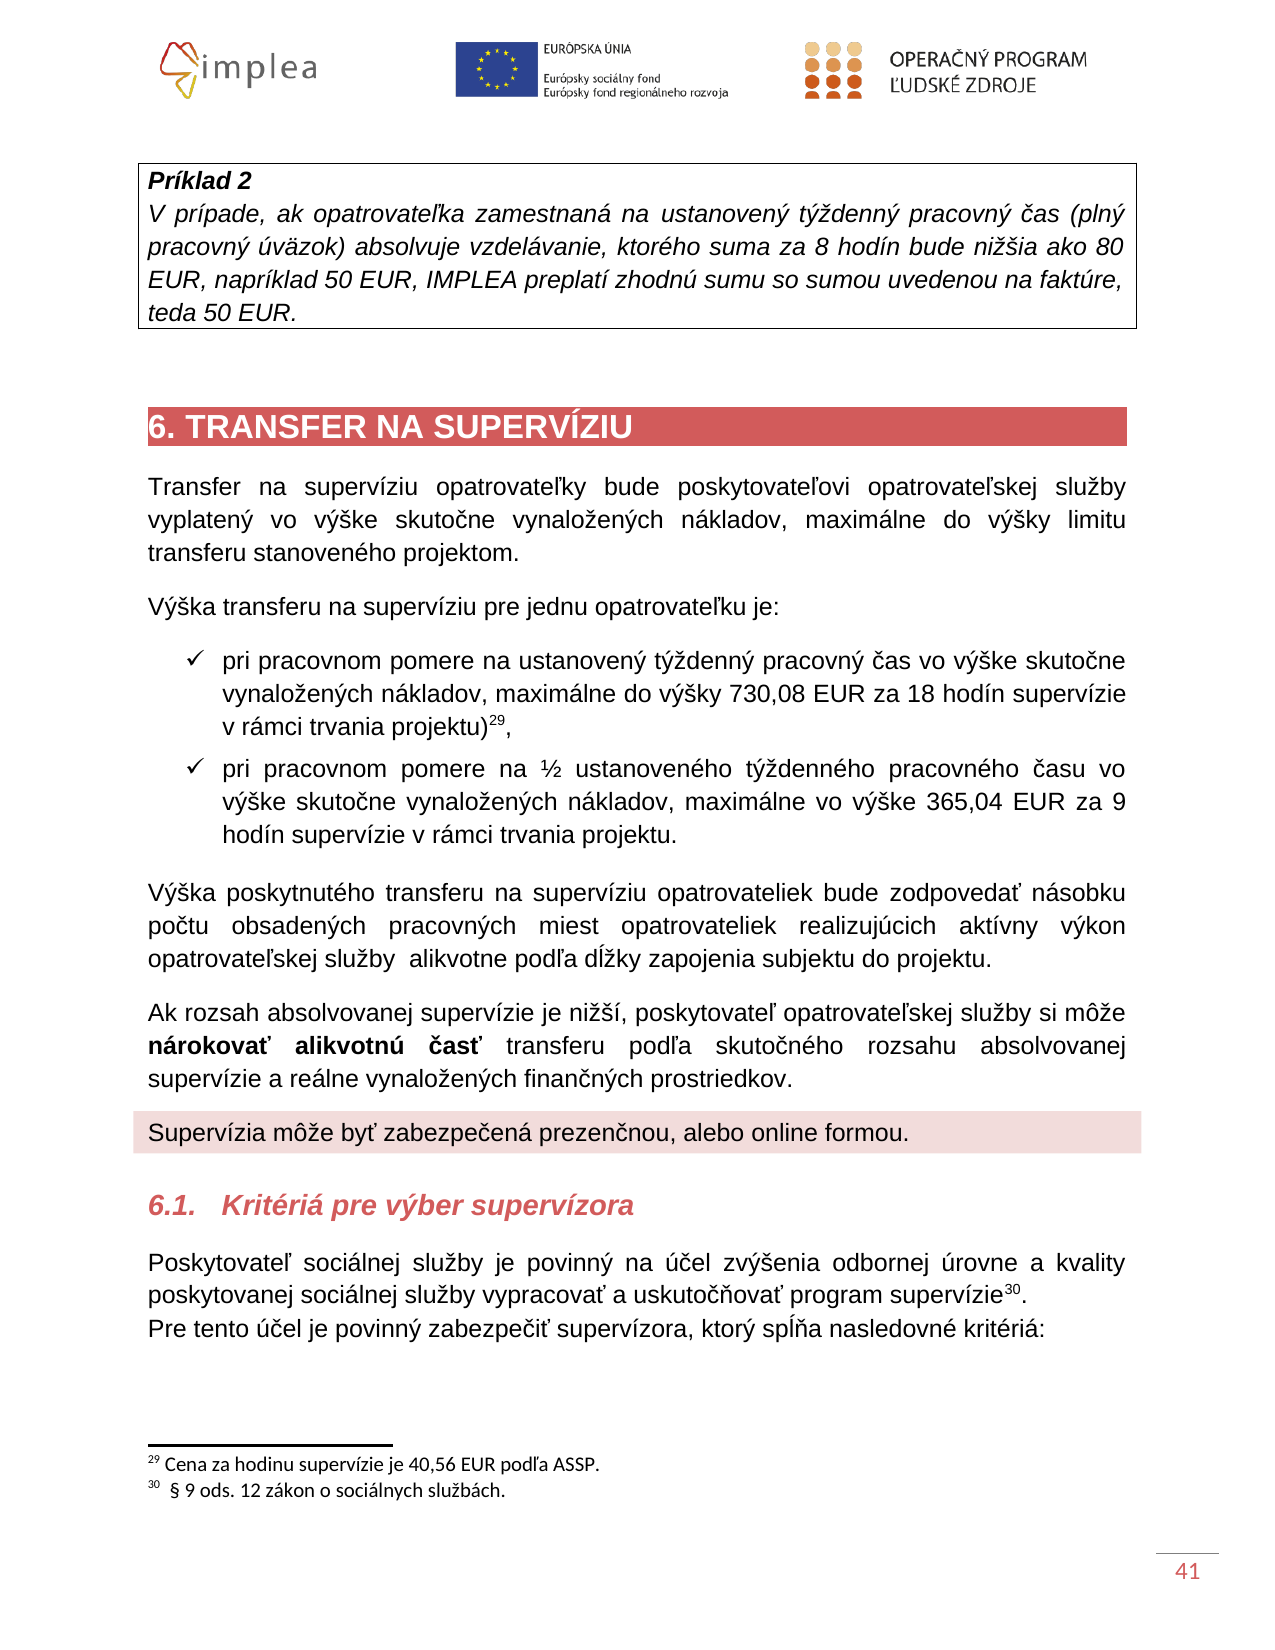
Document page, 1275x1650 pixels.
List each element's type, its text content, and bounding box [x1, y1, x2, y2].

text pri pracovnom pomere na ½ ustanoveného týždenného pracovného času vo výške skutočne vynaložených nákladov, maximálne vo výške 365,04 EUR za 9 hodín supervízie v rámci trvania projektu. [185, 754, 1127, 848]
picture [147, 29, 1128, 112]
text V prípade, ak opatrovateľka zamestnaná na ustanovený týždenný pracovný čas (plný pracovný úväzok) absolvuje vzdelávanie, ktorého suma za 8 hodín bude nižšia ako 80 EUR, napríklad 50 EUR, IMPLEA preplatí zhodnú sumu so sumou uvedenou na faktúre, teda 50 EUR. [139, 196, 1136, 328]
text Transfer na supervíziu opatrovateľky bude poskytovateľovi opatrovateľskej služby vyplatený vo výške skutočne vynaložených nákladov, maximálne do výšky limitu transferu stanoveného projektom. [148, 472, 1127, 567]
text Ak rozsah absolvovanej supervízie je nižší, poskytovateľ opatrovateľskej služby si môže nárokovať alikvotnú časť transferu podľa skutočného rozsahu absolvovanej supervízie a reálne vynaložených finančných prostriedkov. [148, 998, 1127, 1092]
text pri pracovnom pomere na ustanovený týždenný pracovný čas vo výške skutočne vynaložených nákladov, maximálne do výšky 730,08 EUR za 18 hodín supervízie v rámci trvania projektu), [185, 646, 1127, 741]
text Pre tento účel je povinný zabezpečiť supervízora, ktorý spĺňa nasledovné kritériá: [148, 1313, 1127, 1342]
text Príklad 2 [139, 164, 1136, 194]
text Supervízia môže byť zabezpečená prezenčnou, alebo online formou. [148, 1118, 1127, 1146]
text Poskytovateľ sociálnej služby je povinný na účel zvýšenia odbornej úrovne a kvality poskytovanej sociálnej služby vypracovať a uskutočňovať program supervízie. [148, 1247, 1127, 1309]
subtitle Kritériá pre výber supervízora [148, 1188, 1127, 1222]
subtitle TRANSFER NA SUPERVÍZIU [148, 407, 1127, 446]
text Výška poskytnutého transferu na supervíziu opatrovateliek bude zodpovedať násobku počtu obsadených pracovných miest opatrovateliek realizujúcich aktívny výkon opatrovateľskej služby alikvotne podľa dĺžky zapojenia subjektu do projektu. [148, 878, 1127, 973]
text Výška transferu na supervíziu pre jednu opatrovateľku je: [148, 592, 1127, 621]
